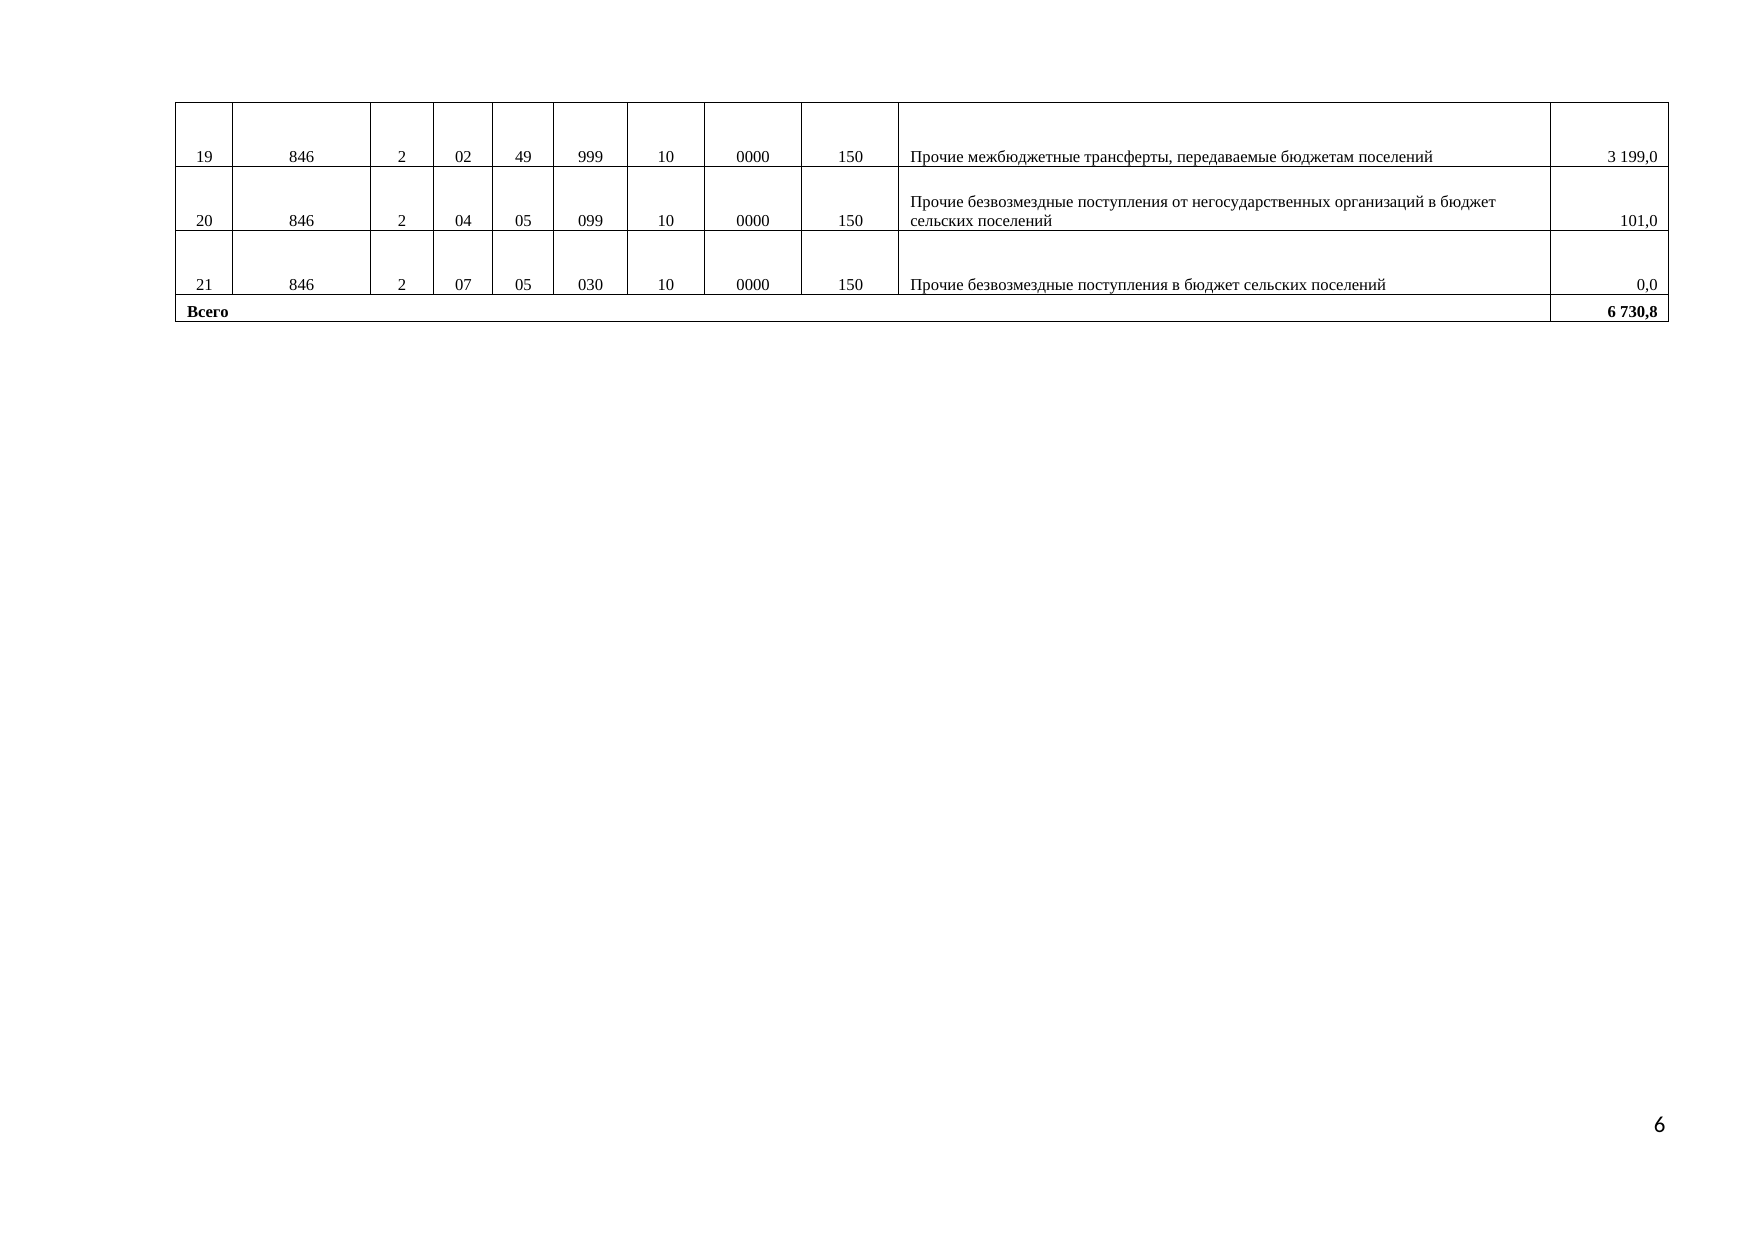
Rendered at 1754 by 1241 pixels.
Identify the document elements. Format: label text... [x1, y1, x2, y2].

table_cell 19 [176, 103, 232, 166]
table_cell 150 [802, 231, 898, 294]
table_cell 10 [628, 167, 704, 230]
table_cell 20 [176, 167, 232, 230]
table_cell 6 730,8 [1551, 295, 1668, 321]
table_cell 846 [233, 167, 370, 230]
table_cell 07 [434, 231, 492, 294]
table_cell 0000 [705, 167, 801, 230]
table_cell 04 [434, 167, 492, 230]
table_cell 10 [628, 103, 704, 166]
table_cell 2 [371, 103, 433, 166]
table_cell 02 [434, 103, 492, 166]
table_cell 101,0 [1551, 167, 1668, 230]
table_cell 0000 [705, 103, 801, 166]
table_cell 030 [554, 231, 627, 294]
table_cell 999 [554, 103, 627, 166]
table_cell 05 [493, 167, 553, 230]
table_cell 150 [802, 167, 898, 230]
table_cell 05 [493, 231, 553, 294]
table_cell Всего [176, 295, 1550, 321]
table_cell 846 [233, 103, 370, 166]
table_cell 0,0 [1551, 231, 1668, 294]
table_cell 2 [371, 231, 433, 294]
table_cell 49 [493, 103, 553, 166]
table_cell Прочие безвозмездные поступления в бюджет сельских поселений [899, 231, 1550, 294]
table_cell 0000 [705, 231, 801, 294]
table_cell 099 [554, 167, 627, 230]
table_cell Прочие безвозмездные поступления от негосударственных организаций в бюджет сельских поселений [899, 167, 1550, 230]
table_cell Прочие межбюджетные трансферты, передаваемые бюджетам поселений [899, 103, 1550, 166]
table_cell 21 [176, 231, 232, 294]
table_cell 2 [371, 167, 433, 230]
table_cell 10 [628, 231, 704, 294]
table_cell 846 [233, 231, 370, 294]
table_cell 3 199,0 [1551, 103, 1668, 166]
table_cell 150 [802, 103, 898, 166]
